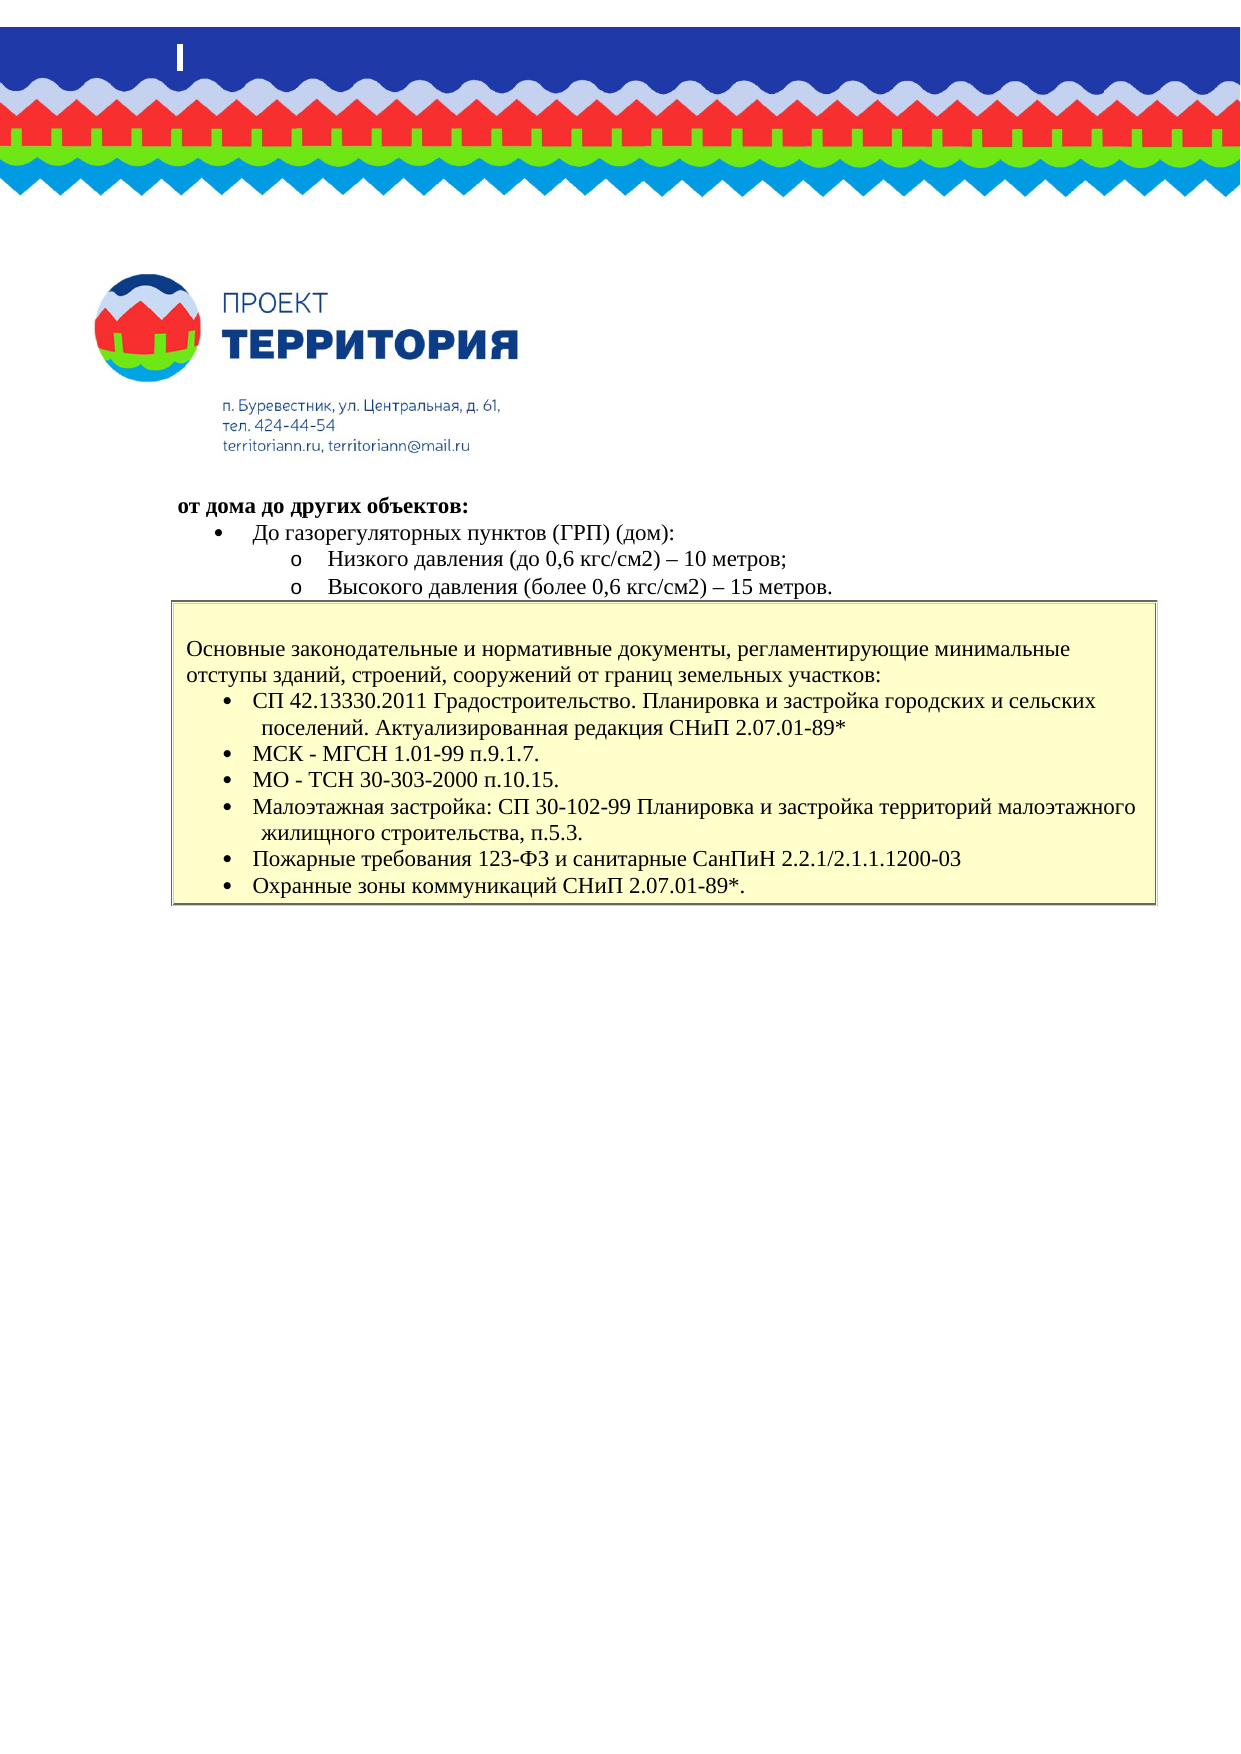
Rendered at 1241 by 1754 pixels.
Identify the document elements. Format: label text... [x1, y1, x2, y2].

text от дома до других объектов: [177, 492, 1152, 519]
list Низкого давления (до 0,6 кгс/см2) – 10 метров; [290, 545, 1152, 573]
list Высокого давления (более 0,6 кгс/см2) – 15 метров. [290, 573, 1152, 600]
table_header Основные законодательные и нормативные документы, регламентирующие минимальные отступы зданий, строений, сооружений от границ земельных участков: СП 42.13330.2011 Градостроительство. Планировка и застройка городских и сельских поселений. Актуализированная редакция СНиП 2.07.01-89* МСК - МГСН 1.01-99 п.9.1.7. МО - ТСН 30-303-2000 п.10.15. Малоэтажная застройка: СП 30-102-99 Планировка и застройка территорий малоэтажного жилищного строительства, п.5.3. Пожарные требования 123-ФЗ и санитарные СанПиН 2.2.1/2.1.1.1200-03 Охранные зоны коммуникаций СНиП 2.07.01-89*. [174, 604, 1155, 903]
list До газорегуляторных пунктов (ГРП) (дом): [215, 519, 1152, 545]
